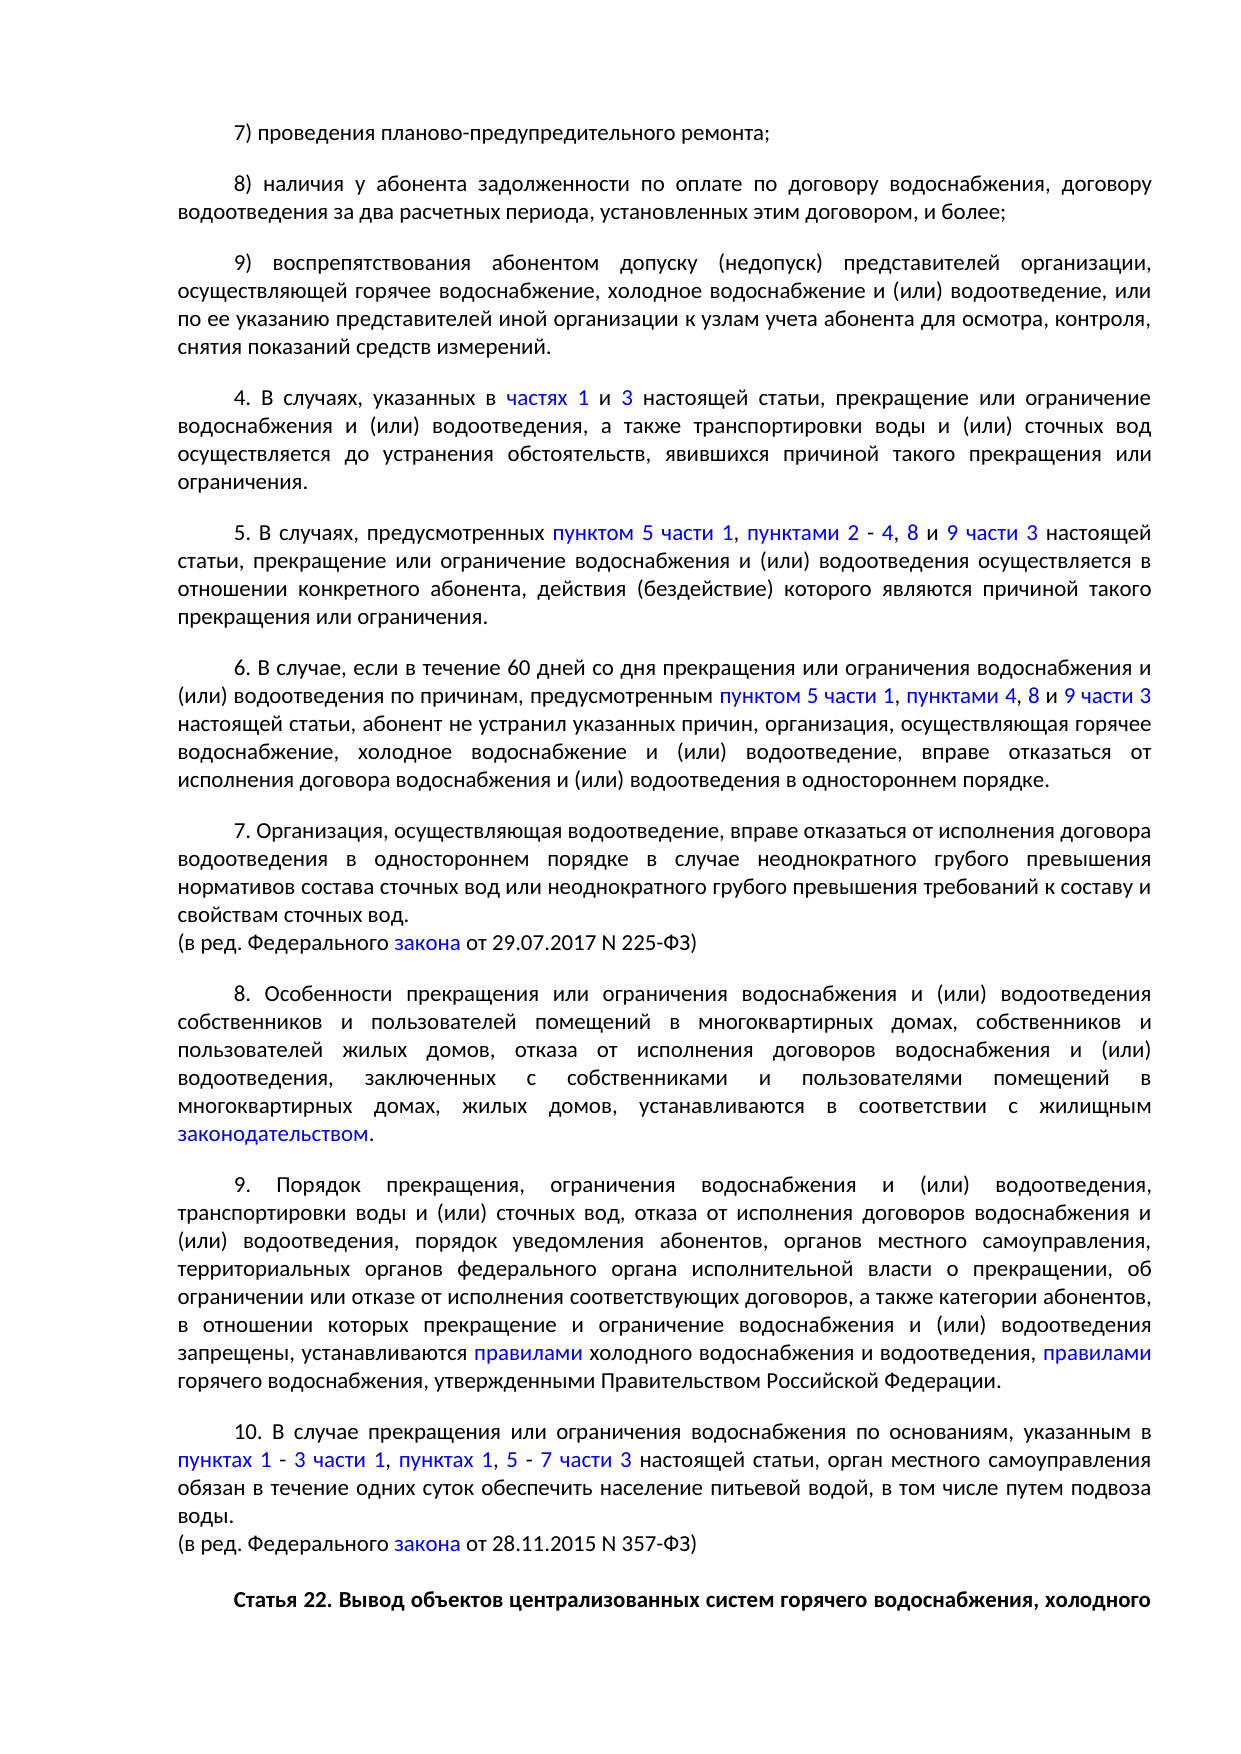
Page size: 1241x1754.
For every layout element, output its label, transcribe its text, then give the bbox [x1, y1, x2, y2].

text 7. Организация, осуществляющая водоотведение, вправе отказаться от исполнения договора водоотведения в одностороннем порядке в случае неоднократного грубого превышения нормативов состава сточных вод или неоднократного грубого превышения требований к составу и свойствам сточных вод. [177, 816, 1152, 928]
text 10. В случае прекращения или ограничения водоснабжения по основаниям, указанным в пунктах 1 - 3 части 1, пунктах 1, 5 - 7 части 3 настоящей статьи, орган местного самоуправления обязан в течение одних суток обеспечить население питьевой водой, в том числе путем подвоза воды. [177, 1417, 1152, 1529]
text (в ред. Федерального закона от 29.07.2017 N 225-ФЗ) [177, 928, 1152, 956]
text 7) проведения планово-предупредительного ремонта; [177, 118, 1152, 146]
text 4. В случаях, указанных в частях 1 и 3 настоящей статьи, прекращение или ограничение водоснабжения и (или) водоотведения, а также транспортировки воды и (или) сточных вод осуществляется до устранения обстоятельств, явившихся причиной такого прекращения или ограничения. [177, 383, 1152, 495]
text 8) наличия у абонента задолженности по оплате по договору водоснабжения, договору водоотведения за два расчетных периода, установленных этим договором, и более; [177, 169, 1152, 225]
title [177, 1585, 1152, 1613]
text 6. В случае, если в течение 60 дней со дня прекращения или ограничения водоснабжения и (или) водоотведения по причинам, предусмотренным пунктом 5 части 1, пунктами 4, 8 и 9 части 3 настоящей статьи, абонент не устранил указанных причин, организация, осуществляющая горячее водоснабжение, холодное водоснабжение и (или) водоотведение, вправе отказаться от исполнения договора водоснабжения и (или) водоотведения в одностороннем порядке. [177, 653, 1152, 793]
text 9) воспрепятствования абонентом допуску (недопуск) представителей организации, осуществляющей горячее водоснабжение, холодное водоснабжение и (или) водоотведение, или по ее указанию представителей иной организации к узлам учета абонента для осмотра, контроля, снятия показаний средств измерений. [177, 248, 1152, 360]
text (в ред. Федерального закона от 28.11.2015 N 357-ФЗ) [177, 1529, 1152, 1557]
text 9. Порядок прекращения, ограничения водоснабжения и (или) водоотведения, транспортировки воды и (или) сточных вод, отказа от исполнения договоров водоснабжения и (или) водоотведения, порядок уведомления абонентов, органов местного самоуправления, территориальных органов федерального органа исполнительной власти о прекращении, об ограничении или отказе от исполнения соответствующих договоров, а также категории абонентов, в отношении которых прекращение и ограничение водоснабжения и (или) водоотведения запрещены, устанавливаются правилами холодного водоснабжения и водоотведения, правилами горячего водоснабжения, утвержденными Правительством Российской Федерации. [177, 1170, 1152, 1394]
text 8. Особенности прекращения или ограничения водоснабжения и (или) водоотведения собственников и пользователей помещений в многоквартирных домах, собственников и пользователей жилых домов, отказа от исполнения договоров водоснабжения и (или) водоотведения, заключенных с собственниками и пользователями помещений в многоквартирных домах, жилых домов, устанавливаются в соответствии с жилищным законодательством. [177, 979, 1152, 1147]
text 5. В случаях, предусмотренных пунктом 5 части 1, пунктами 2 - 4, 8 и 9 части 3 настоящей статьи, прекращение или ограничение водоснабжения и (или) водоотведения осуществляется в отношении конкретного абонента, действия (бездействие) которого являются причиной такого прекращения или ограничения. [177, 518, 1152, 630]
